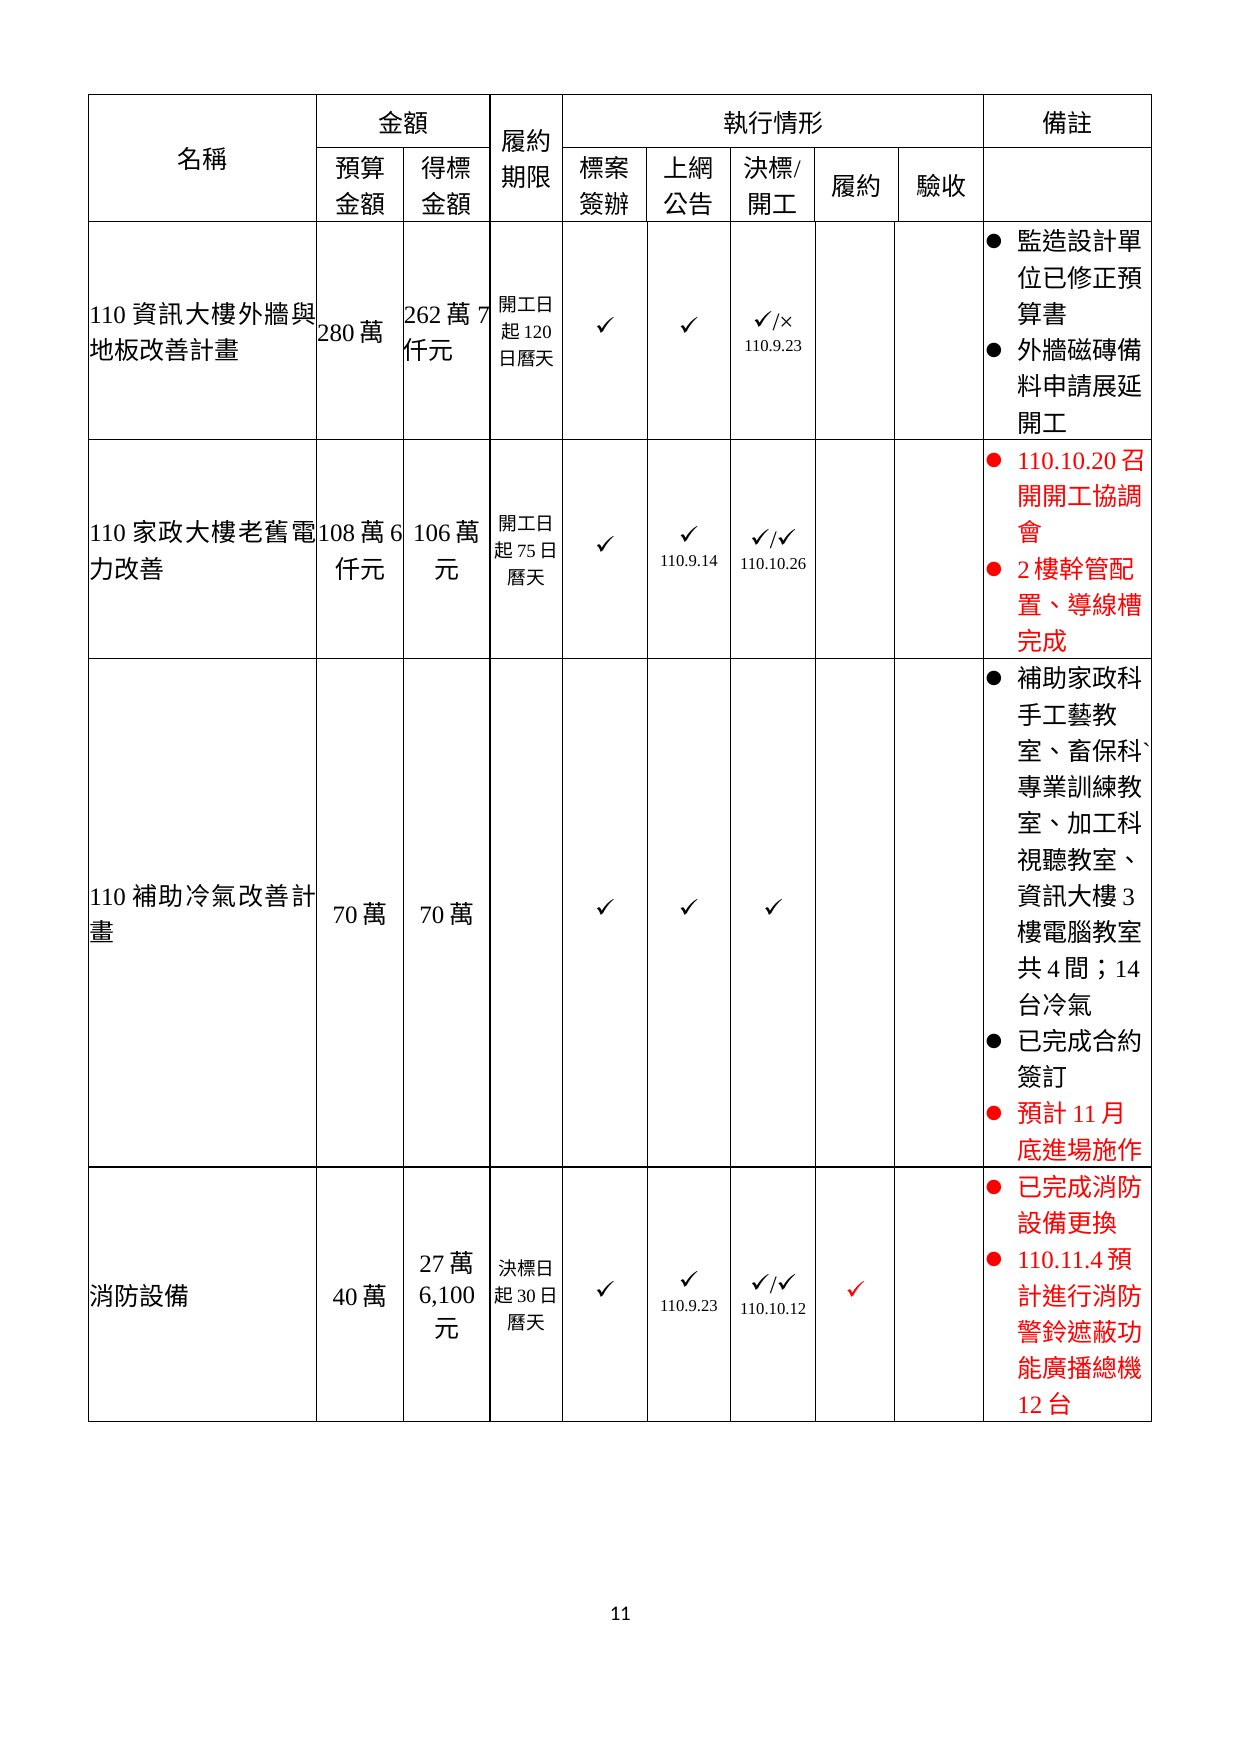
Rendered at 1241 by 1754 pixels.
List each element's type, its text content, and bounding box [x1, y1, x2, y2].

table_cell 110家政大樓老舊電力改善 [89, 440, 316, 658]
table_cell 標案 簽辦 [563, 148, 646, 221]
table_cell [895, 1168, 983, 1421]
table_cell 預算 金額 [317, 148, 403, 221]
table_cell 108萬6仟元 [317, 440, 403, 658]
table_cell [816, 440, 894, 658]
table_header 金額 [317, 95, 489, 147]
table_cell 驗收 [899, 148, 983, 221]
table_cell 110補助冷氣改善計畫 [89, 659, 316, 1166]
table_cell 27萬6,100元 [404, 1168, 489, 1421]
table_cell 補助家政科手工藝教室、畜保科`專業訓練教室、加工科視聽教室、資訊大樓3樓電腦教室共4間；14台冷氣 已完成合約簽訂 預計11月底進場施作 [984, 659, 1151, 1166]
table_cell [731, 659, 815, 1166]
table_cell 開工日起75日曆天 [491, 440, 562, 658]
table_cell / 110.10.12 [731, 1168, 815, 1421]
table_cell 決標日起30日曆天 [491, 1168, 562, 1421]
table_cell 110資訊大樓外牆與地板改善計畫 [89, 222, 316, 439]
table_cell 110.9.14 [648, 440, 730, 658]
table_cell 已完成消防設備更換 110.11.4預計進行消防警鈴遮蔽功能廣播總機12台 [984, 1168, 1151, 1421]
table_cell [563, 222, 647, 439]
table_cell / 110.10.26 [731, 440, 815, 658]
table_cell [563, 659, 647, 1166]
table_header 備註 [984, 95, 1151, 147]
table_cell 履約 [815, 148, 898, 221]
table_cell [984, 148, 1151, 221]
table_cell [491, 659, 562, 1166]
table_cell [895, 222, 983, 439]
table_header 執行情形 [563, 95, 983, 147]
table_cell [895, 659, 983, 1166]
table_cell [563, 440, 647, 658]
table_cell 106萬元 [404, 440, 489, 658]
table_cell [563, 1168, 647, 1421]
table_cell 決標/ 開工 [731, 148, 814, 221]
table_cell [816, 222, 894, 439]
table_header 履約期限 [491, 95, 562, 221]
table_cell [648, 659, 730, 1166]
table_cell 40萬 [317, 1168, 403, 1421]
table_cell 得標 金額 [404, 148, 489, 221]
table_cell [895, 440, 983, 658]
table_cell 監造設計單位已修正預算書 外牆磁磚備料申請展延開工 [984, 222, 1151, 439]
table_cell 消防設備 [89, 1168, 316, 1421]
table_cell 110.10.20召開開工協調會 2樓幹管配置、導線槽完成 [984, 440, 1151, 658]
table_header 名稱 [89, 95, 316, 221]
table_cell [816, 659, 894, 1166]
table_cell 上網 公告 [647, 148, 730, 221]
table_cell [816, 1168, 894, 1421]
table_cell [648, 222, 730, 439]
table_cell 70萬 [404, 659, 489, 1166]
table_cell /× 110.9.23 [731, 222, 815, 439]
table_cell 280萬 [317, 222, 403, 439]
table_cell 70萬 [317, 659, 403, 1166]
table_cell 開工日起120日曆天 [491, 222, 562, 439]
table_cell 262萬7仟元 [404, 222, 489, 439]
table_cell 110.9.23 [648, 1168, 730, 1421]
